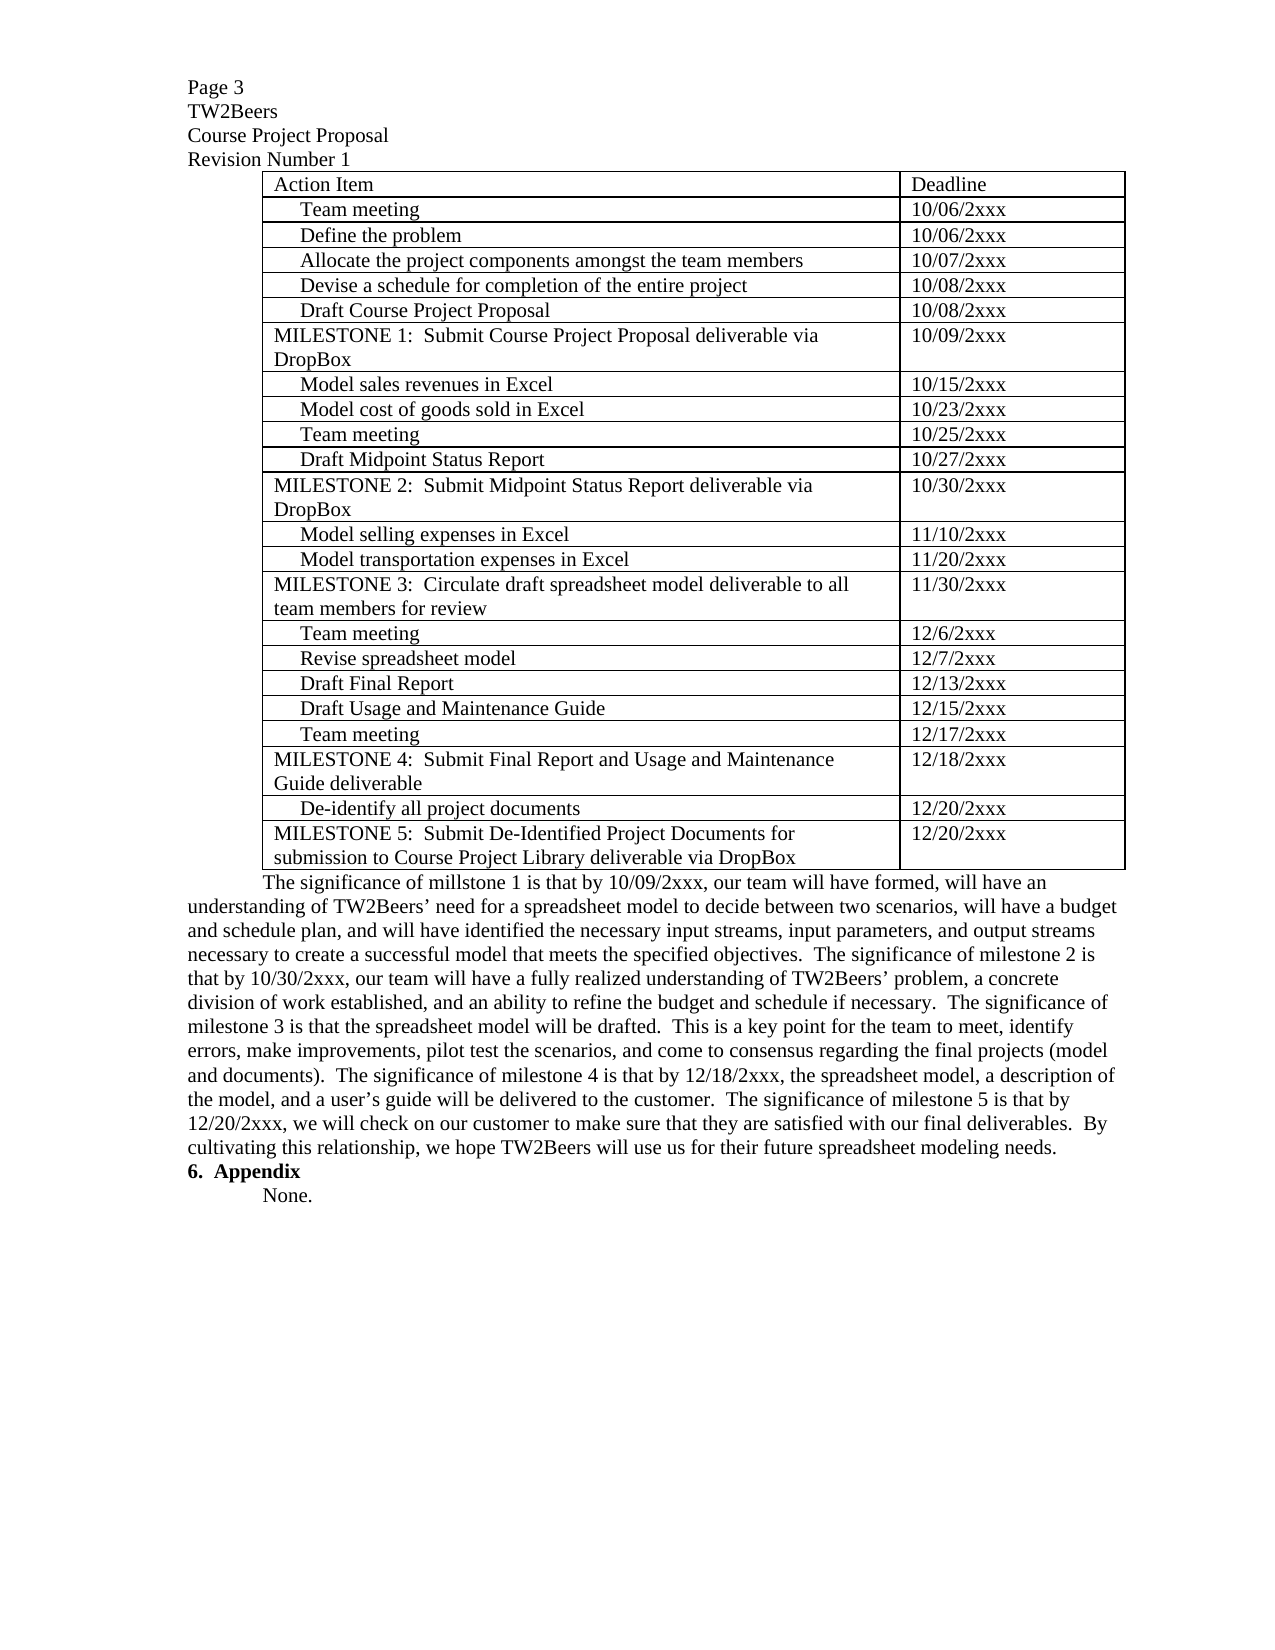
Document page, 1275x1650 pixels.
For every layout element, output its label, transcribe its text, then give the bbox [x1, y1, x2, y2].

table_cell 10/08/2xxx [901, 273, 1124, 297]
table_cell Model selling expenses in Excel [263, 522, 899, 546]
table_cell 10/27/2xxx [901, 448, 1124, 471]
table_cell 12/6/2xxx [901, 621, 1124, 645]
table_cell 12/20/2xxx [901, 796, 1124, 820]
table_cell 10/07/2xxx [901, 248, 1124, 272]
table_cell Revise spreadsheet model [263, 646, 899, 670]
table_cell 12/7/2xxx [901, 646, 1124, 670]
table_cell Draft Course Project Proposal [263, 298, 899, 322]
table_cell Draft Midpoint Status Report [263, 448, 899, 471]
text The significance of millstone 1 is that by 10/09/2xxx, our team will have formed, will have an understanding of TW2Beers’ need for a spreadsheet model to decide between two scenarios, will have a budget and schedule plan, and will have identified the necessary input streams, input parameters, and output streams necessary to create a successful model that meets the specified objectives. The significance of milestone 2 is that by 10/30/2xxx, our team will have a fully realized understanding of TW2Beers’ problem, a concrete division of work established, and an ability to refine the budget and schedule if necessary. The significance of milestone 3 is that the spreadsheet model will be drafted. This is a key point for the team to meet, identify errors, make improvements, pilot test the scenarios, and come to consensus regarding the final projects (model and documents). The significance of milestone 4 is that by 12/18/2xxx, the spreadsheet model, a description of the model, and a user’s guide will be delivered to the customer. The significance of milestone 5 is that by 12/20/2xxx, we will check on our customer to make sure that they are satisfied with our final deliverables. By cultivating this relationship, we hope TW2Beers will use us for their future spreadsheet modeling needs. [187, 870, 1125, 1159]
table_cell Draft Usage and Maintenance Guide [263, 696, 899, 720]
table_cell Action Item [263, 172, 899, 196]
table_cell Team meeting [263, 198, 899, 221]
table_cell 12/13/2xxx [901, 671, 1124, 695]
table_cell Draft Final Report [263, 671, 899, 695]
table_cell 10/25/2xxx [901, 422, 1124, 446]
table_cell MILESTONE 5: Submit De-Identified Project Documents for submission to Course Project Library deliverable via DropBox [263, 821, 899, 869]
table_cell Model cost of goods sold in Excel [263, 397, 899, 421]
list 6. Appendix [187, 1159, 1125, 1183]
table_cell 10/06/2xxx [901, 223, 1124, 247]
table_cell MILESTONE 4: Submit Final Report and Usage and Maintenance Guide deliverable [263, 747, 899, 795]
table_cell 10/08/2xxx [901, 298, 1124, 322]
table_cell MILESTONE 3: Circulate draft spreadsheet model deliverable to all team members for review [263, 572, 899, 620]
table_cell 10/15/2xxx [901, 372, 1124, 396]
table_cell 10/23/2xxx [901, 397, 1124, 421]
table_cell 12/17/2xxx [901, 721, 1124, 746]
table_cell Model transportation expenses in Excel [263, 547, 899, 571]
table_cell Team meeting [263, 621, 899, 645]
table_cell 11/10/2xxx [901, 522, 1124, 546]
table_cell MILESTONE 1: Submit Course Project Proposal deliverable via DropBox [263, 323, 899, 371]
table_cell 12/18/2xxx [901, 747, 1124, 795]
table_cell Team meeting [263, 422, 899, 446]
text None. [187, 1183, 1125, 1207]
table_cell 11/20/2xxx [901, 547, 1124, 571]
table_cell Team meeting [263, 721, 899, 746]
table_cell 10/09/2xxx [901, 323, 1124, 371]
table_cell 12/20/2xxx [901, 821, 1124, 869]
table_cell De-identify all project documents [263, 796, 899, 820]
table_cell 10/30/2xxx [901, 473, 1124, 521]
table_cell Allocate the project components amongst the team members [263, 248, 899, 272]
table_cell Define the problem [263, 223, 899, 247]
table_cell Deadline [901, 172, 1124, 196]
table_cell 12/15/2xxx [901, 696, 1124, 720]
table_cell Model sales revenues in Excel [263, 372, 899, 396]
table_cell Devise a schedule for completion of the entire project [263, 273, 899, 297]
table_cell 10/06/2xxx [901, 198, 1124, 221]
table_cell 11/30/2xxx [901, 572, 1124, 620]
table_cell MILESTONE 2: Submit Midpoint Status Report deliverable via DropBox [263, 473, 899, 521]
